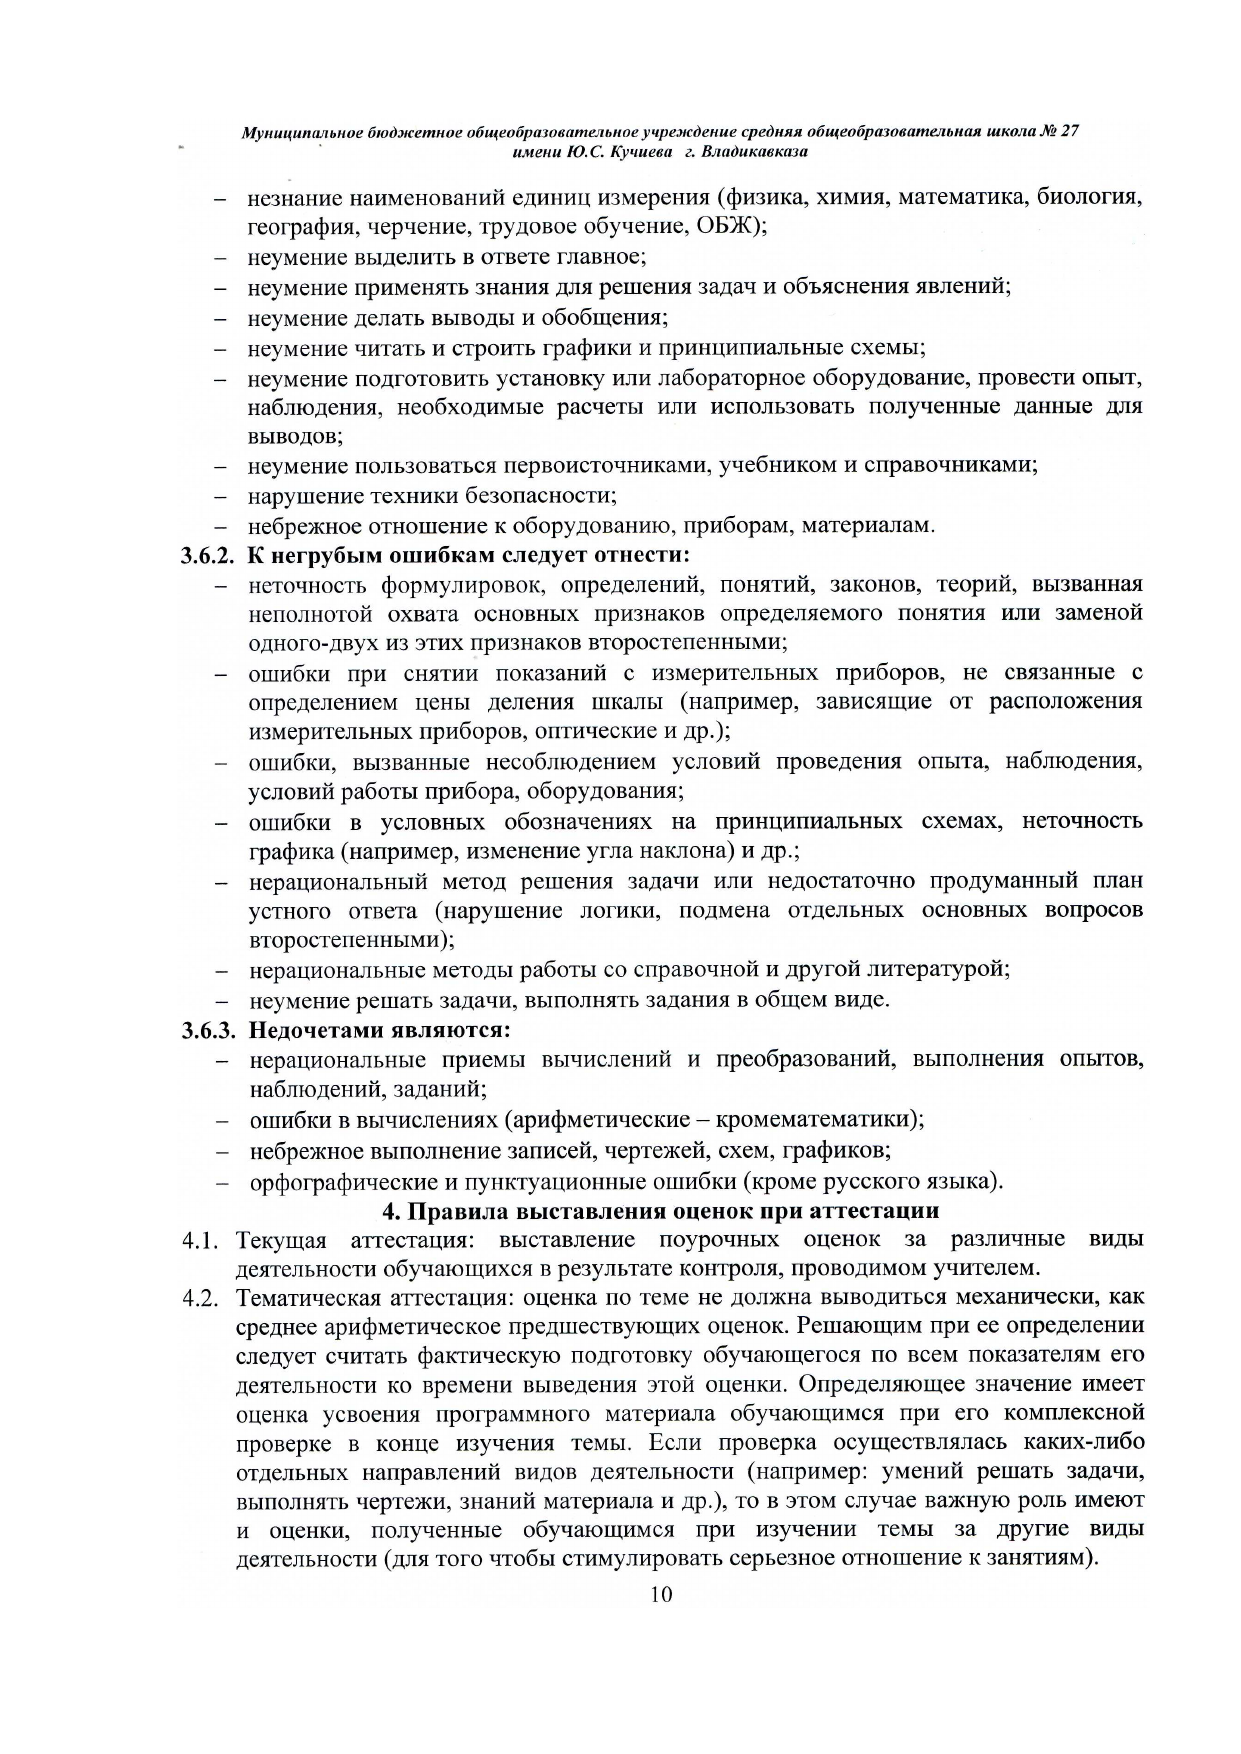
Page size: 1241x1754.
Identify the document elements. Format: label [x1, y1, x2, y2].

picture [177, 118, 1151, 1608]
